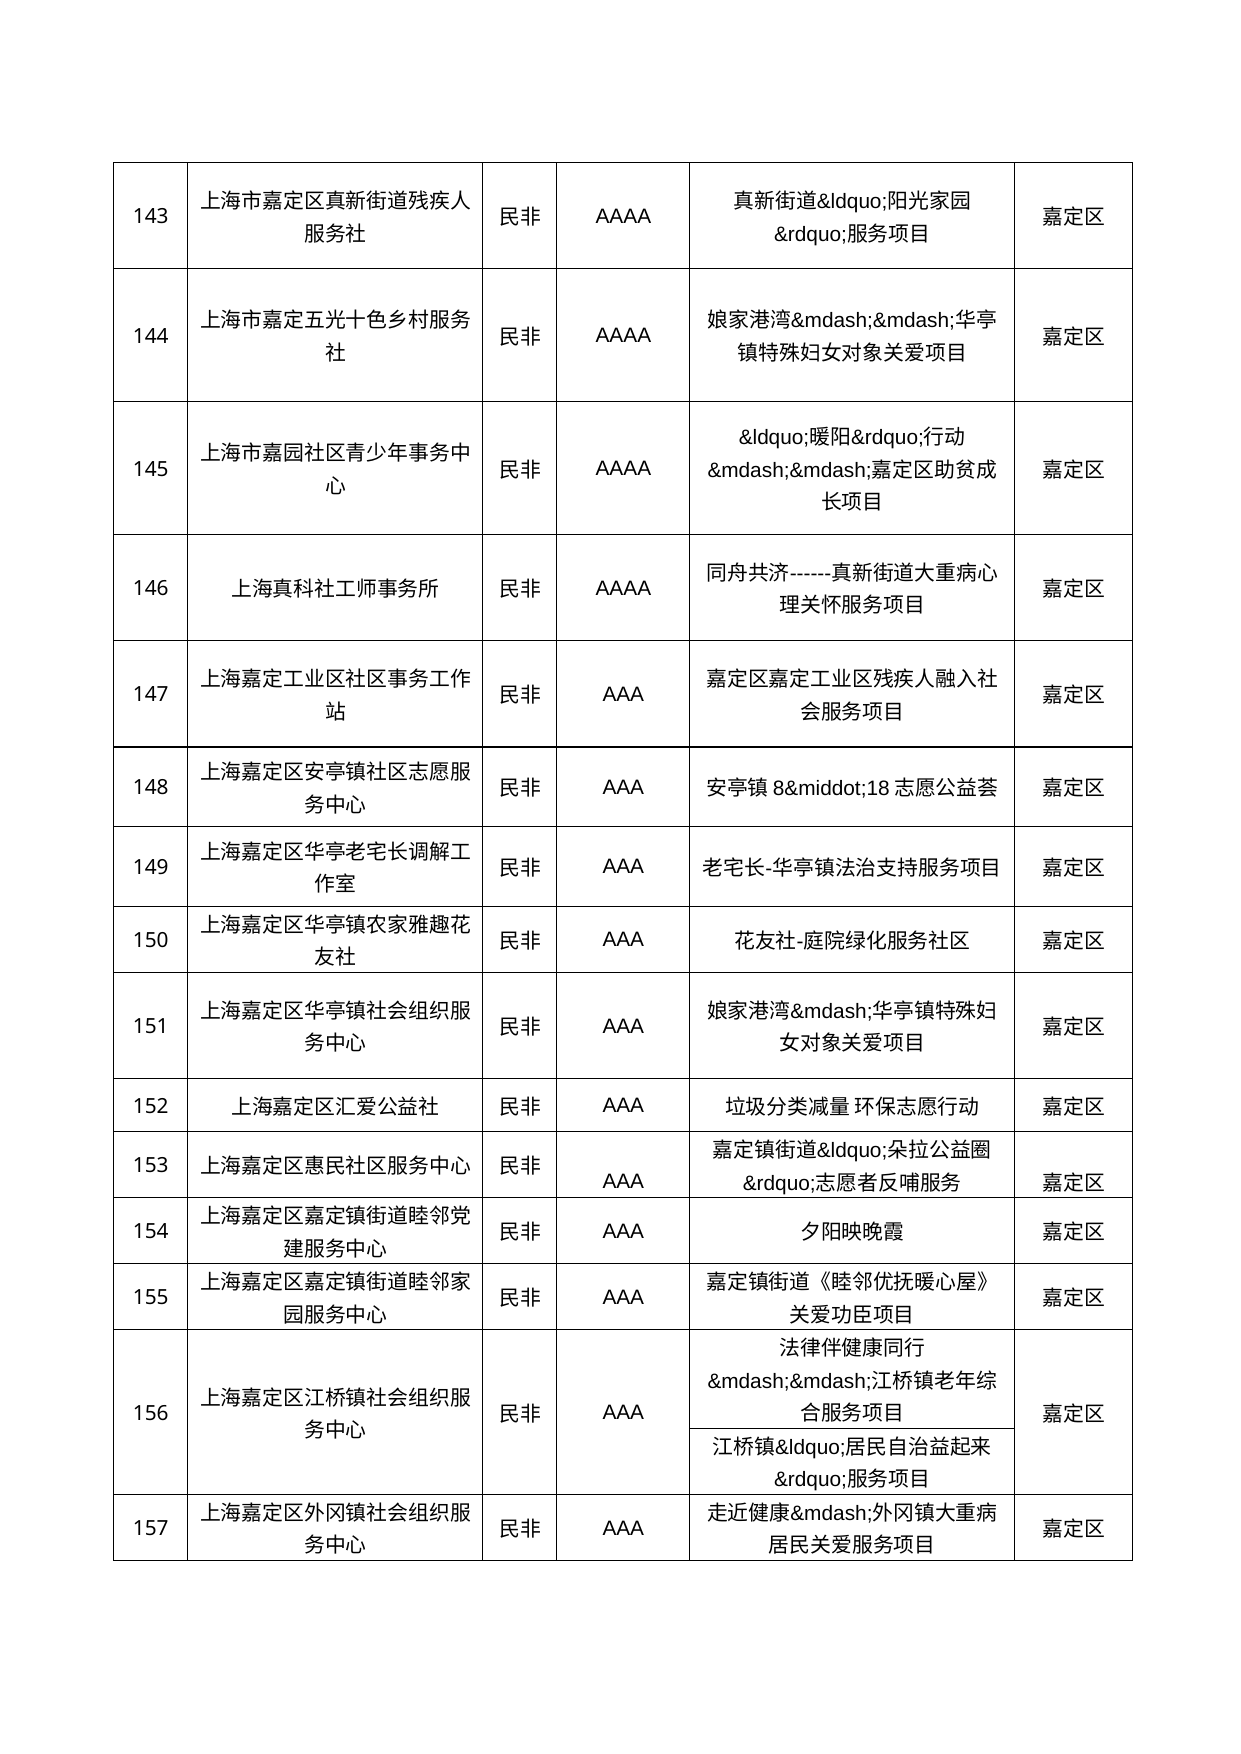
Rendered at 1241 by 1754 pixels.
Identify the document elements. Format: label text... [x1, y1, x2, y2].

table_cell 民非 [483, 827, 556, 906]
table_cell 嘉定区 [1015, 1264, 1132, 1329]
table_cell 嘉定区 [1015, 535, 1132, 640]
table_cell 嘉定区 [1015, 163, 1132, 268]
table_cell AAA [557, 827, 689, 906]
table_cell 娘家港湾&mdash;&mdash;华亭镇特殊妇女对象关爱项目 [690, 269, 1014, 401]
table_cell AAA [557, 1330, 689, 1494]
table_cell 嘉定区 [1015, 269, 1132, 401]
table_cell 上海市嘉定五光十色乡村服务社 [188, 269, 482, 401]
table_cell 嘉定区 [1015, 402, 1132, 534]
table_cell 上海嘉定区外冈镇社会组织服务中心 [188, 1495, 482, 1560]
table_cell 嘉定区 [1015, 827, 1132, 906]
table_cell 民非 [483, 1330, 556, 1494]
table_cell 同舟共济------真新街道大重病心理关怀服务项目 [690, 535, 1014, 640]
table_cell AAA [557, 1132, 689, 1197]
table_cell 安亭镇8&middot;18志愿公益荟 [690, 748, 1014, 826]
table_cell 嘉定区 [1015, 1132, 1132, 1197]
table_cell AAA [557, 1264, 689, 1329]
table_cell 夕阳映晚霞 [690, 1198, 1014, 1263]
table_cell 民非 [483, 1132, 556, 1197]
table_cell 民非 [483, 269, 556, 401]
table_cell 走近健康&mdash;外冈镇大重病居民关爱服务项目 [690, 1495, 1014, 1560]
table_cell 148 [114, 748, 187, 826]
table_cell 上海嘉定区江桥镇社会组织服务中心 [188, 1330, 482, 1494]
table_cell AAA [557, 1079, 689, 1131]
table_cell AAA [557, 1198, 689, 1263]
table_cell 嘉定区 [1015, 1495, 1132, 1560]
table_cell 156 [114, 1330, 187, 1494]
table_cell 民非 [483, 535, 556, 640]
table_cell 民非 [483, 973, 556, 1078]
table_cell &ldquo;暖阳&rdquo;行动&mdash;&mdash;嘉定区助贫成长项目 [690, 402, 1014, 534]
table_cell 法律伴健康同行&mdash;&mdash;江桥镇老年综合服务项目 [690, 1330, 1014, 1428]
table_cell 江桥镇&ldquo;居民自治益起来&rdquo;服务项目 [690, 1429, 1014, 1494]
table_cell 147 [114, 641, 187, 746]
table_cell 民非 [483, 748, 556, 826]
table_cell 嘉定区 [1015, 973, 1132, 1078]
table_cell 155 [114, 1264, 187, 1329]
table_cell AAAA [557, 535, 689, 640]
table_cell 上海嘉定区嘉定镇街道睦邻党建服务中心 [188, 1198, 482, 1263]
table_cell AAA [557, 1495, 689, 1560]
table_cell 上海嘉定区汇爱公益社 [188, 1079, 482, 1131]
table_cell 149 [114, 827, 187, 906]
table_cell 老宅长-华亭镇法治支持服务项目 [690, 827, 1014, 906]
table_cell 嘉定区 [1015, 748, 1132, 826]
table_cell AAA [557, 973, 689, 1078]
table_cell 上海嘉定区华亭镇农家雅趣花友社 [188, 907, 482, 972]
table_cell 146 [114, 535, 187, 640]
table_cell 娘家港湾&mdash;华亭镇特殊妇女对象关爱项目 [690, 973, 1014, 1078]
table_cell 上海真科社工师事务所 [188, 535, 482, 640]
table_cell 嘉定区 [1015, 1079, 1132, 1131]
table_cell 上海嘉定区惠民社区服务中心 [188, 1132, 482, 1197]
table_cell 民非 [483, 907, 556, 972]
table_cell 151 [114, 973, 187, 1078]
table_cell AAA [557, 748, 689, 826]
table_cell 157 [114, 1495, 187, 1560]
table_cell 嘉定区 [1015, 1198, 1132, 1263]
table_cell 143 [114, 163, 187, 268]
table_cell 花友社-庭院绿化服务社区 [690, 907, 1014, 972]
table_cell 民非 [483, 641, 556, 746]
table_cell AAAA [557, 163, 689, 268]
table_cell AAA [557, 641, 689, 746]
table_cell 上海嘉定区华亭镇社会组织服务中心 [188, 973, 482, 1078]
table_cell 153 [114, 1132, 187, 1197]
table_cell 150 [114, 907, 187, 972]
table_cell 民非 [483, 1495, 556, 1560]
table_cell 上海市嘉定区真新街道残疾人服务社 [188, 163, 482, 268]
table_cell AAAA [557, 269, 689, 401]
table_cell 民非 [483, 1079, 556, 1131]
table_cell 上海嘉定区嘉定镇街道睦邻家园服务中心 [188, 1264, 482, 1329]
table_cell AAA [557, 907, 689, 972]
table_cell AAAA [557, 402, 689, 534]
table_cell 嘉定区 [1015, 1330, 1132, 1494]
table_cell 上海嘉定工业区社区事务工作站 [188, 641, 482, 746]
table_cell 144 [114, 269, 187, 401]
table_cell 真新街道&ldquo;阳光家园&rdquo;服务项目 [690, 163, 1014, 268]
table_cell 垃圾分类减量 环保志愿行动 [690, 1079, 1014, 1131]
table_cell 嘉定区嘉定工业区残疾人融入社会服务项目 [690, 641, 1014, 746]
table_cell 民非 [483, 402, 556, 534]
table_cell 嘉定镇街道&ldquo;朵拉公益圈&rdquo;志愿者反哺服务 [690, 1132, 1014, 1197]
table_cell 上海嘉定区安亭镇社区志愿服务中心 [188, 748, 482, 826]
table_cell 民非 [483, 1198, 556, 1263]
table_cell 154 [114, 1198, 187, 1263]
table_cell 152 [114, 1079, 187, 1131]
table_cell 上海嘉定区华亭老宅长调解工作室 [188, 827, 482, 906]
table_cell 145 [114, 402, 187, 534]
table_cell 嘉定区 [1015, 641, 1132, 746]
table_cell 嘉定区 [1015, 907, 1132, 972]
table_cell 上海市嘉园社区青少年事务中心 [188, 402, 482, 534]
table_cell 嘉定镇街道《睦邻优抚暖心屋》关爱功臣项目 [690, 1264, 1014, 1329]
table_cell 民非 [483, 1264, 556, 1329]
table_cell 民非 [483, 163, 556, 268]
